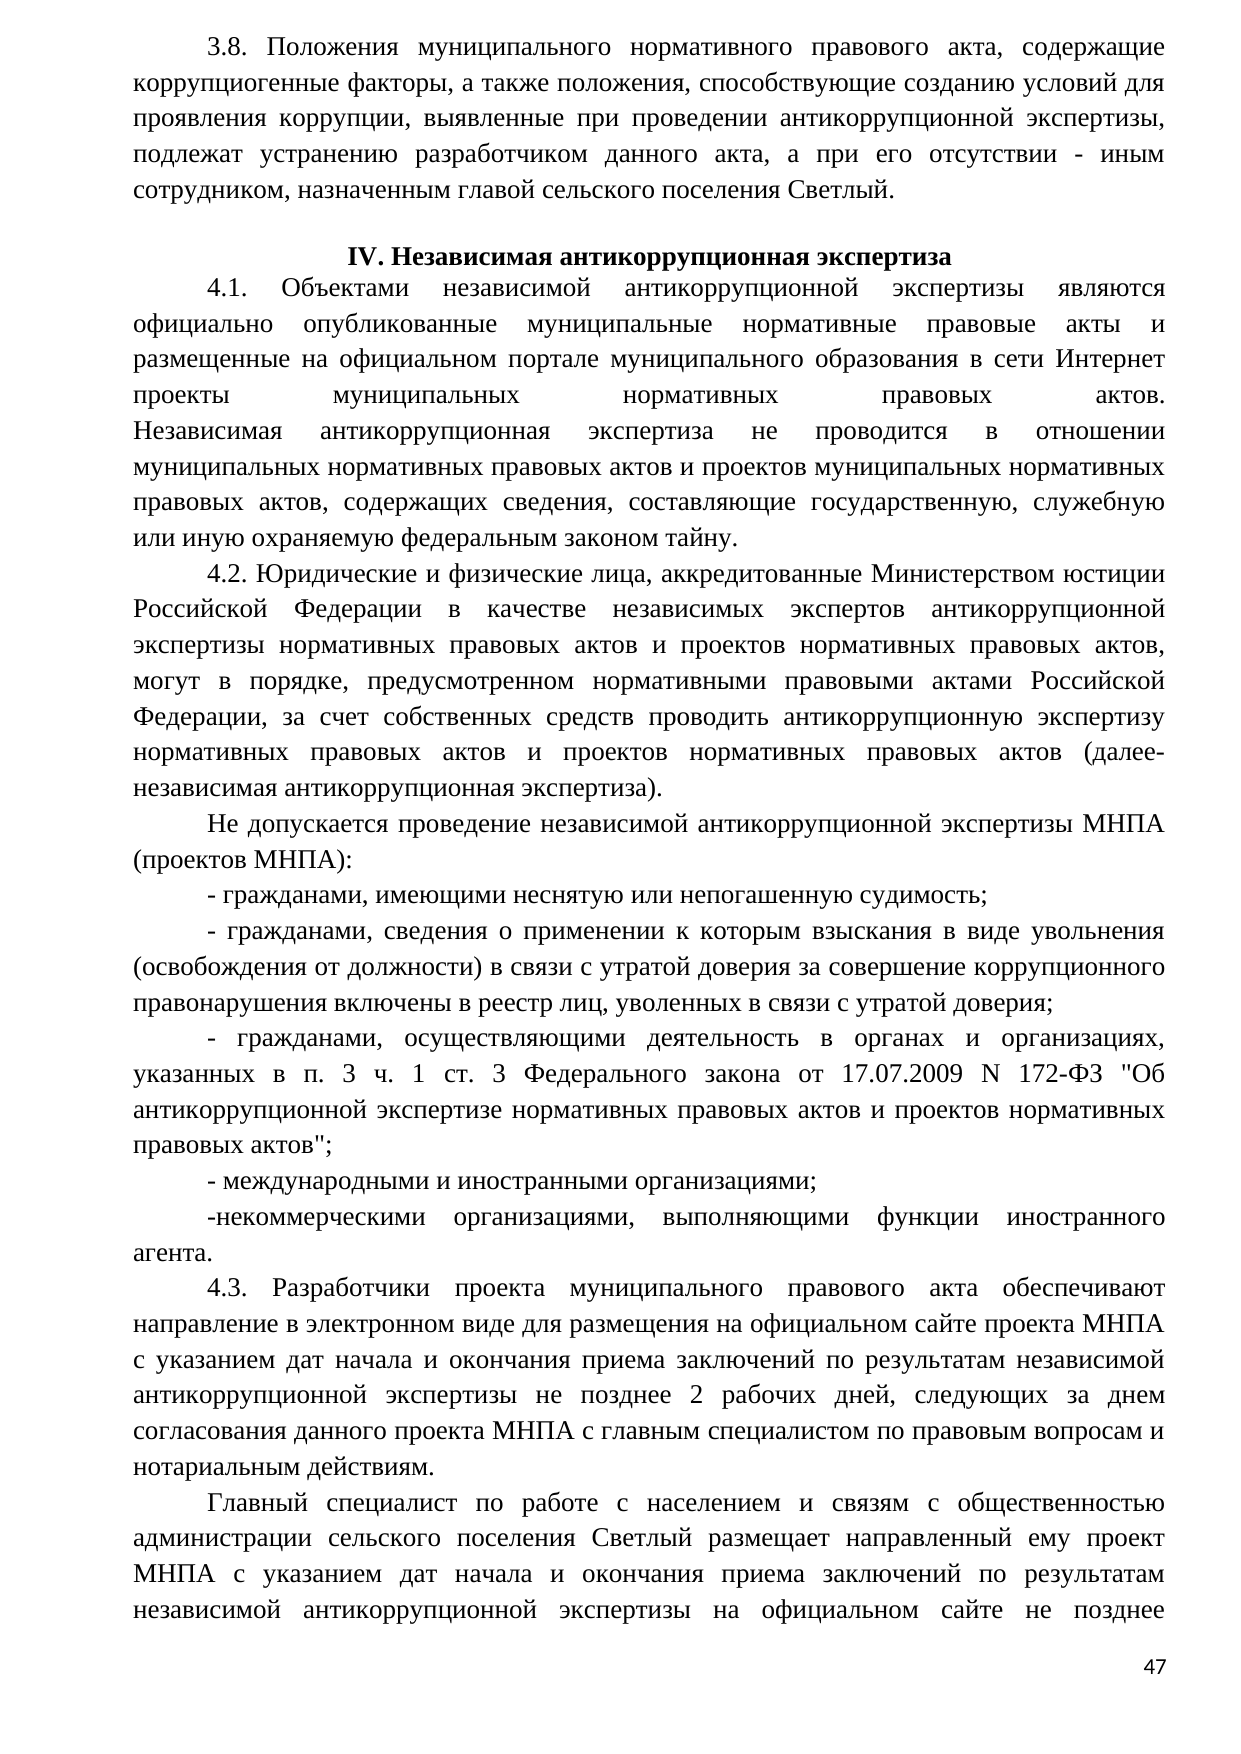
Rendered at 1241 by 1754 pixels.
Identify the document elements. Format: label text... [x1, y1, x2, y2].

text 4.1. Объектами независимой антикоррупционной экспертизы являются официально опубликованные муниципальные нормативные правовые акты и размещенные на официальном портале муниципального образования в сети Интернет проекты муниципальных нормативных правовых актов. Независимая антикоррупционная экспертиза не проводится в отношении муниципальных нормативных правовых актов и проектов муниципальных нормативных правовых актов, содержащих сведения, составляющие государственную, служебную или иную охраняемую федеральным законом тайну. [133, 271, 1166, 552]
text IV. Независимая антикоррупционная экспертиза [133, 240, 1166, 271]
text -некоммерческими организациями, выполняющими функции иностранного агента. [133, 1200, 1166, 1267]
text 4.3. Разработчики проекта муниципального правового акта обеспечивают направление в электронном виде для размещения на официальном сайте проекта МНПА с указанием дат начала и окончания приема заключений по результатам независимой антикоррупционной экспертизы не позднее 2 рабочих дней, следующих за днем согласования данного проекта МНПА с главным специалистом по правовым вопросам и нотариальным действиям. [133, 1271, 1166, 1481]
text - гражданами, осуществляющими деятельность в органах и организациях, указанных в п. 3 ч. 1 ст. 3 Федерального закона от 17.07.2009 N 172-ФЗ "Об антикоррупционной экспертизе нормативных правовых актов и проектов нормативных правовых актов"; [133, 1021, 1166, 1160]
text 4.2. Юридические и физические лица, аккредитованные Министерством юстиции Российской Федерации в качестве независимых экспертов антикоррупционной экспертизы нормативных правовых актов и проектов нормативных правовых актов, могут в порядке, предусмотренном нормативными правовыми актами Российской Федерации, за счет собственных средств проводить антикоррупционную экспертизу нормативных правовых актов и проектов нормативных правовых актов (далее-независимая антикоррупционная экспертиза). [133, 557, 1166, 802]
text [133, 1486, 1166, 1624]
text - международными и иностранными организациями; [133, 1164, 1166, 1195]
text Не допускается проведение независимой антикоррупционной экспертизы МНПА (проектов МНПА): [133, 807, 1166, 874]
text - гражданами, сведения о применении к которым взыскания в виде увольнения (освобождения от должности) в связи с утратой доверия за совершение коррупционного правонарушения включены в реестр лиц, уволенных в связи с утратой доверия; [133, 914, 1166, 1017]
text - гражданами, имеющими неснятую или непогашенную судимость; [133, 878, 1166, 909]
text 3.8. Положения муниципального нормативного правового акта, содержащие коррупциогенные факторы, а также положения, способствующие созданию условий для проявления коррупции, выявленные при проведении антикоррупционной экспертизы, подлежат устранению разработчиком данного акта, а при его отсутствии - иным сотрудником, назначенным главой сельского поселения Светлый. [133, 30, 1166, 204]
